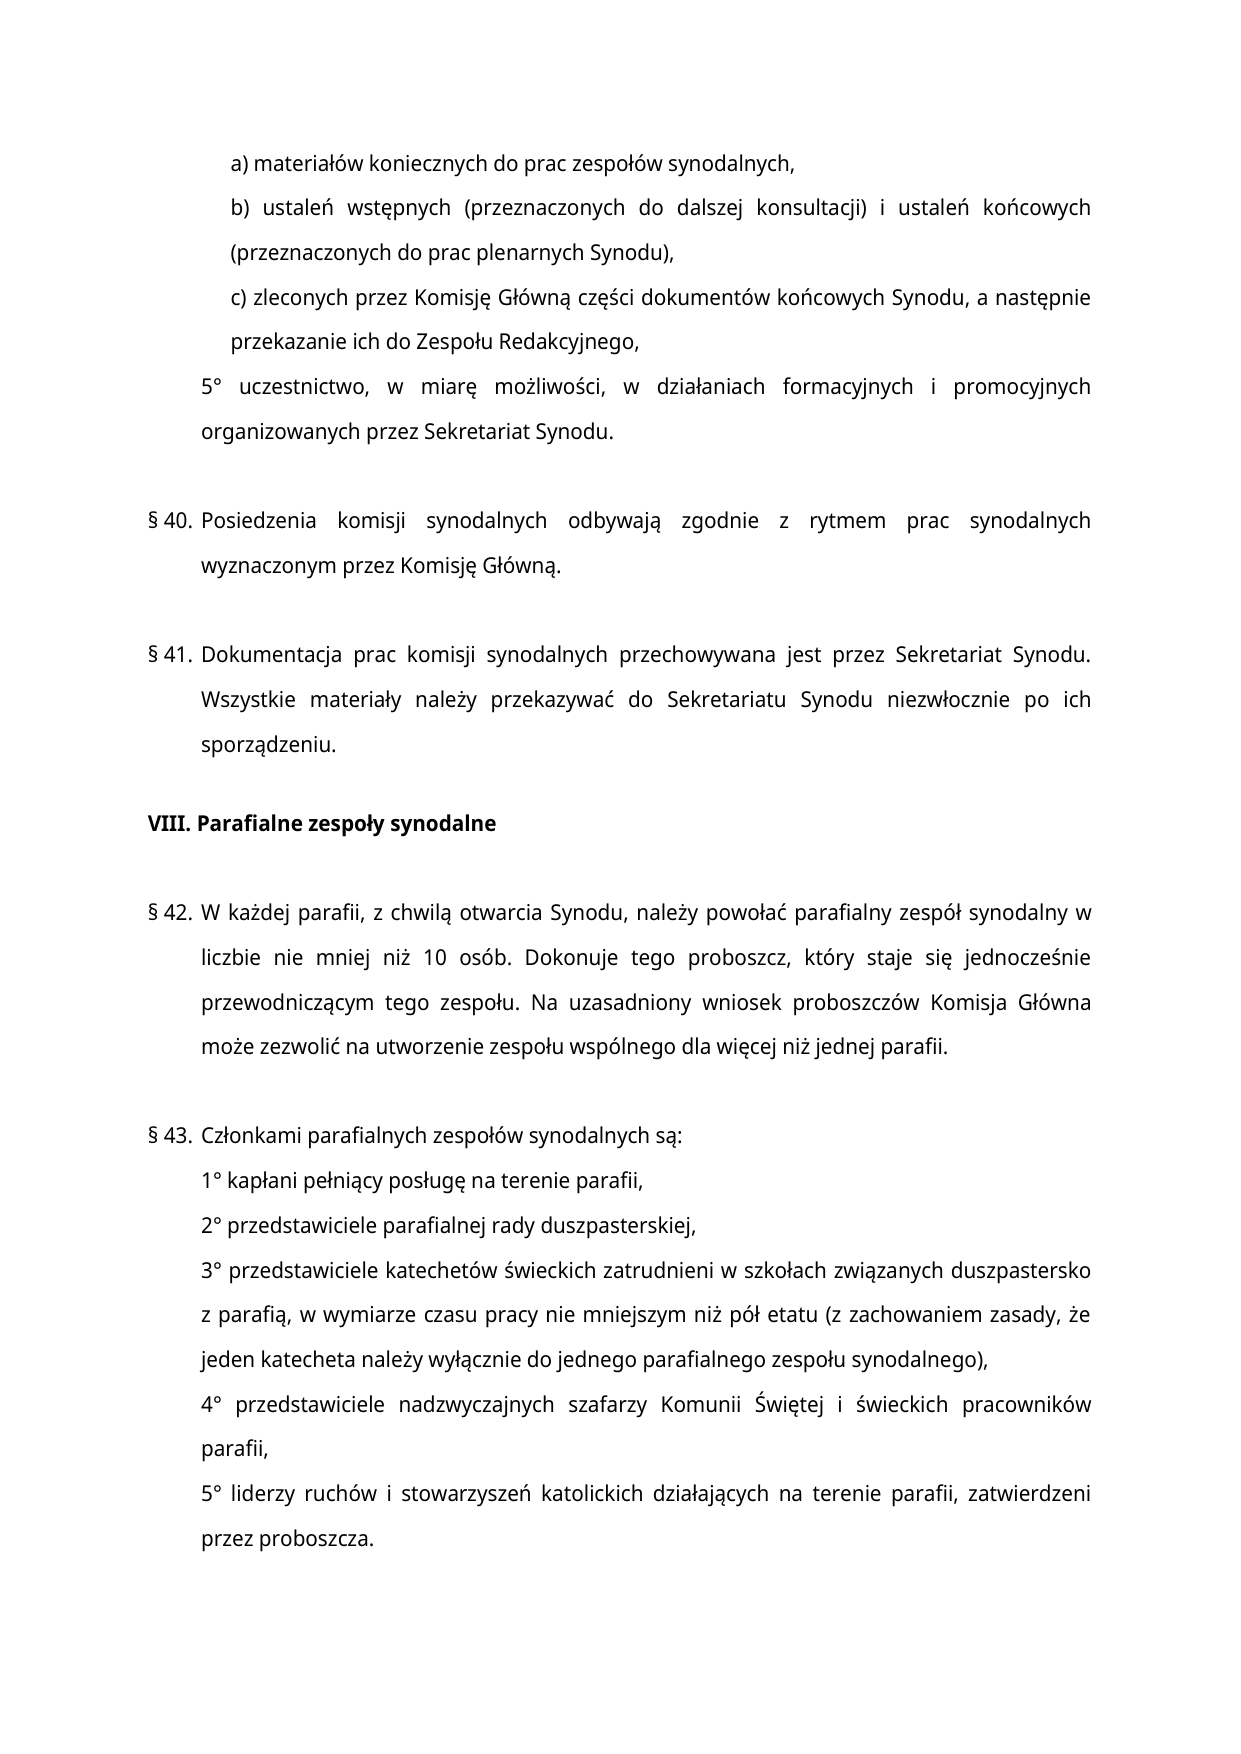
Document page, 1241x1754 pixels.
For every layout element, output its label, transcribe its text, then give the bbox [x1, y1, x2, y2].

text c) zleconych przez Komisję Główną części dokumentów końcowych Synodu, a następnie przekazanie ich do Zespołu Redakcyjnego, [177, 282, 1093, 356]
text § 43. Członkami parafialnych zespołów synodalnych są: [148, 1121, 1093, 1150]
text 2° przedstawiciele parafialnej rady duszpasterskiej, [148, 1210, 1093, 1240]
text § 40. Posiedzenia komisji synodalnych odbywają zgodnie z rytmem prac synodalnych wyznaczonym przez Komisję Główną. [148, 505, 1093, 579]
text 5° liderzy ruchów i stowarzyszeń katolickich działających na terenie parafii, zatwierdzeni przez proboszcza. [148, 1478, 1093, 1552]
text § 41. Dokumentacja prac komisji synodalnych przechowywana jest przez Sekretariat Synodu. Wszystkie materiały należy przekazywać do Sekretariatu Synodu niezwłocznie po ich sporządzeniu. [148, 639, 1093, 758]
text b) ustaleń wstępnych (przeznaczonych do dalszej konsultacji) i ustaleń końcowych (przeznaczonych do prac plenarnych Synodu), [177, 192, 1093, 267]
text 4° przedstawiciele nadzwyczajnych szafarzy Komunii Świętej i świeckich pracowników parafii, [148, 1389, 1093, 1463]
text § 42. W każdej parafii, z chwilą otwarcia Synodu, należy powołać parafialny zespół synodalny w liczbie nie mniej niż 10 osób. Dokonuje tego proboszcz, który staje się jednocześnie przewodniczącym tego zespołu. Na uzasadniony wniosek proboszczów Komisja Główna może zezwolić na utworzenie zespołu wspólnego dla więcej niż jednej parafii. [148, 897, 1093, 1061]
text 3° przedstawiciele katechetów świeckich zatrudnieni w szkołach związanych duszpastersko z parafią, w wymiarze czasu pracy nie mniejszym niż pół etatu (z zachowaniem zasady, że jeden katecheta należy wyłącznie do jednego parafialnego zespołu synodalnego), [148, 1254, 1093, 1374]
text VIII. Parafialne zespoły synodalne [148, 808, 1093, 837]
text 1° kapłani pełniący posługę na terenie parafii, [148, 1165, 1093, 1195]
text a) materiałów koniecznych do prac zespołów synodalnych, [177, 148, 1093, 177]
text 5° uczestnictwo, w miarę możliwości, w działaniach formacyjnych i promocyjnych organizowanych przez Sekretariat Synodu. [148, 371, 1093, 446]
